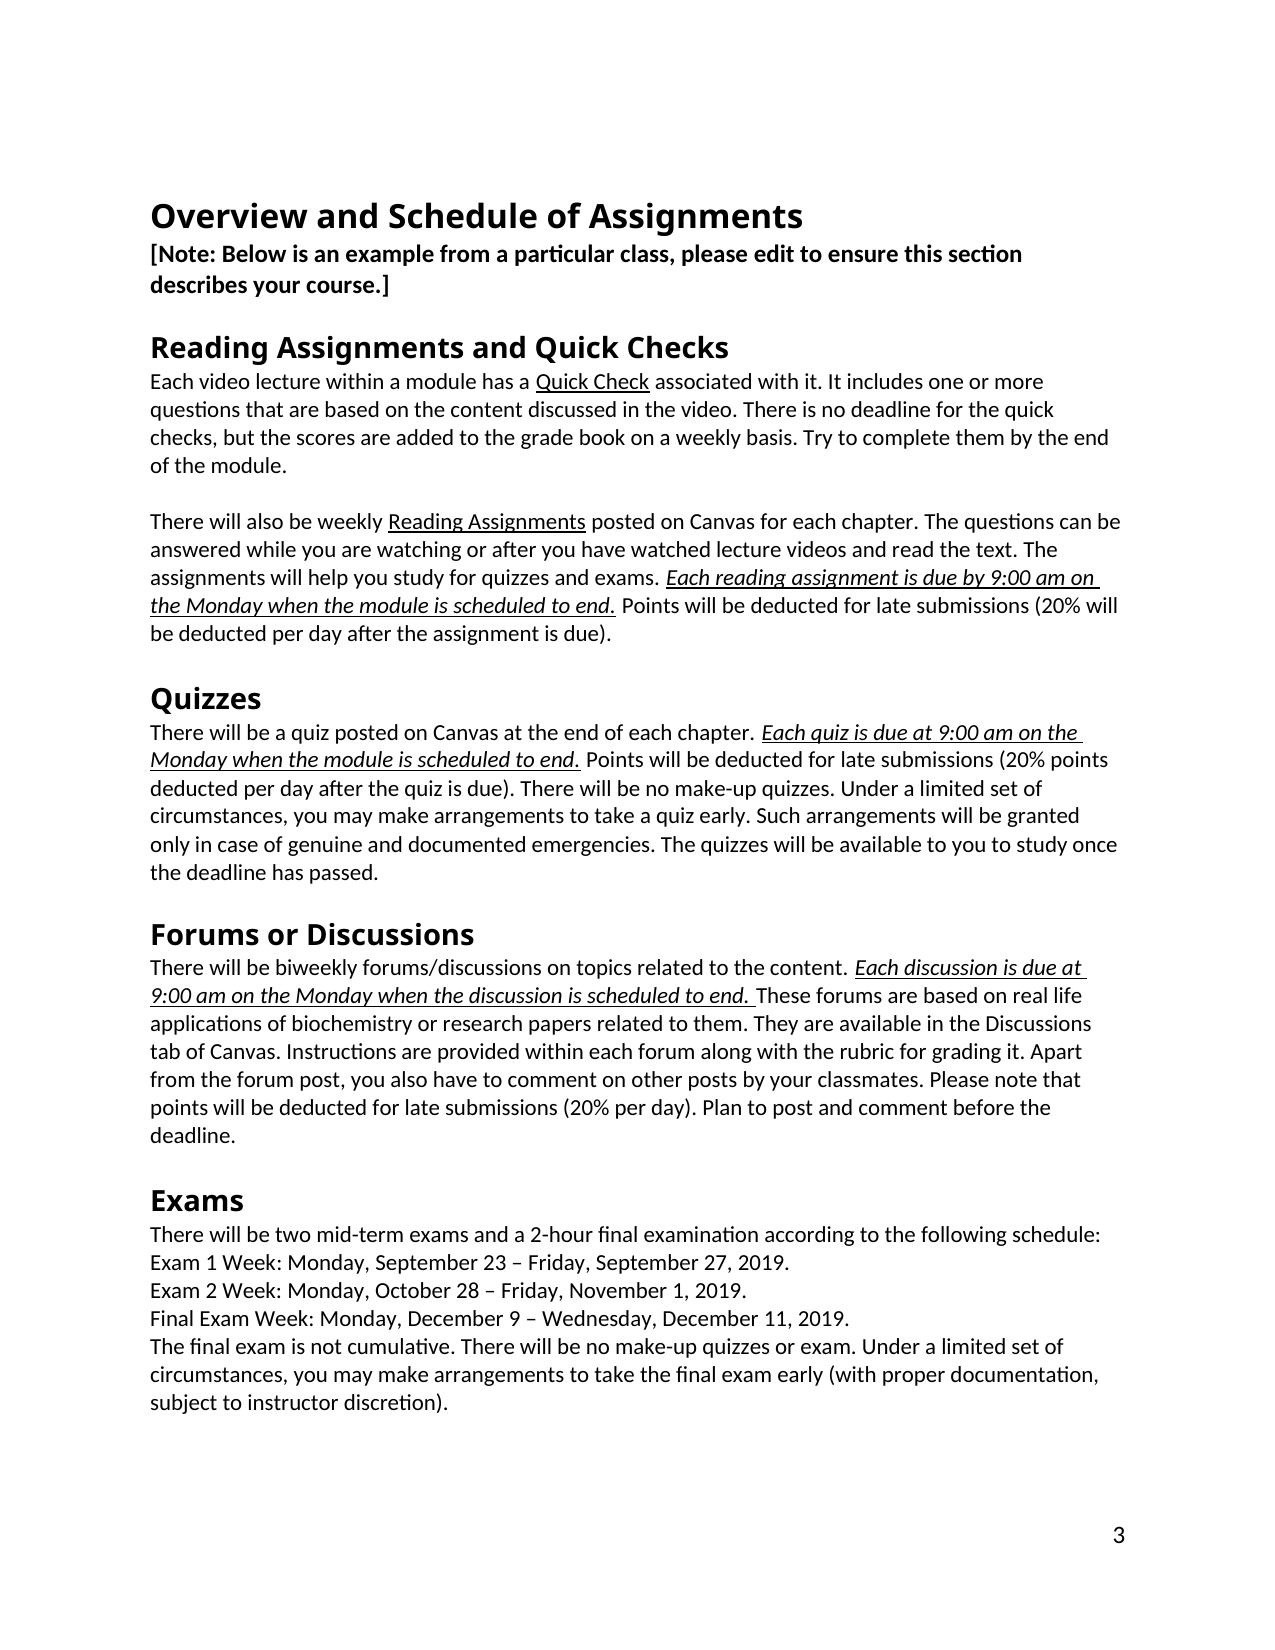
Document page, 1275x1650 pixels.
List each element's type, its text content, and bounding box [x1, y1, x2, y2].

text circumstances, you may make arrangements to take the final exam early (with proper documentation, subject to instructor discretion). [150, 1360, 1125, 1416]
subtitle Quizzes [150, 678, 1125, 718]
text The final exam is not cumulative. There will be no make-up quizzes or exam. Under a limited set of [150, 1332, 1125, 1360]
subtitle Reading Assignments and Quick Checks [150, 327, 1125, 367]
text Final Exam Week: Monday, December 9 – Wednesday, December 11, 2019. [150, 1304, 1125, 1332]
text Each video lecture within a module has a Quick Check associated with it. It includes one or more questions that are based on the content discussed in the video. There is no deadline for the quick checks, but the scores are added to the grade book on a weekly basis. Try to complete them by the end of the module. [150, 367, 1125, 479]
text There will be a quiz posted on Canvas at the end of each chapter. Each quiz is due at 9:00 am on the Monday when the module is scheduled to end. Points will be deducted for late submissions (20% points deducted per day after the quiz is due). There will be no make-up quizzes. Under a limited set of circumstances, you may make arrangements to take a quiz early. Such arrangements will be granted only in case of genuine and documented emergencies. The quizzes will be available to you to study once the deadline has passed. [150, 718, 1125, 886]
text There will be biweekly forums/discussions on topics related to the content. Each discussion is due at 9:00 am on the Monday when the discussion is scheduled to end. These forums are based on real life applications of biochemistry or research papers related to them. They are available in the Discussions tab of Canvas. Instructions are provided within each forum along with the rubric for grading it. Apart from the forum post, you also have to comment on other posts by your classmates. Please note that points will be deducted for late submissions (20% per day). Plan to post and comment before the deadline. [150, 953, 1125, 1149]
subtitle Overview and Schedule of Assignments [150, 193, 1125, 238]
text Exam 2 Week: Monday, October 28 – Friday, November 1, 2019. [150, 1276, 1125, 1304]
text [Note: Below is an example from a particular class, please edit to ensure this section describes your course.] [150, 238, 1125, 299]
text There will be two mid-term exams and a 2-hour final examination according to the following schedule: [150, 1220, 1125, 1248]
subtitle Exams [150, 1180, 1125, 1220]
text answered while you are watching or after you have watched lecture videos and read the text. The assignments will help you study for quizzes and exams. Each reading assignment is due by 9:00 am on the Monday when the module is scheduled to end. Points will be deducted for late submissions (20% will be deducted per day after the assignment is due). [150, 535, 1125, 647]
text There will also be weekly Reading Assignments posted on Canvas for each chapter. The questions can be [150, 507, 1125, 535]
text Exam 1 Week: Monday, September 23 – Friday, September 27, 2019. [150, 1248, 1125, 1276]
subtitle Forums or Discussions [150, 914, 1125, 953]
